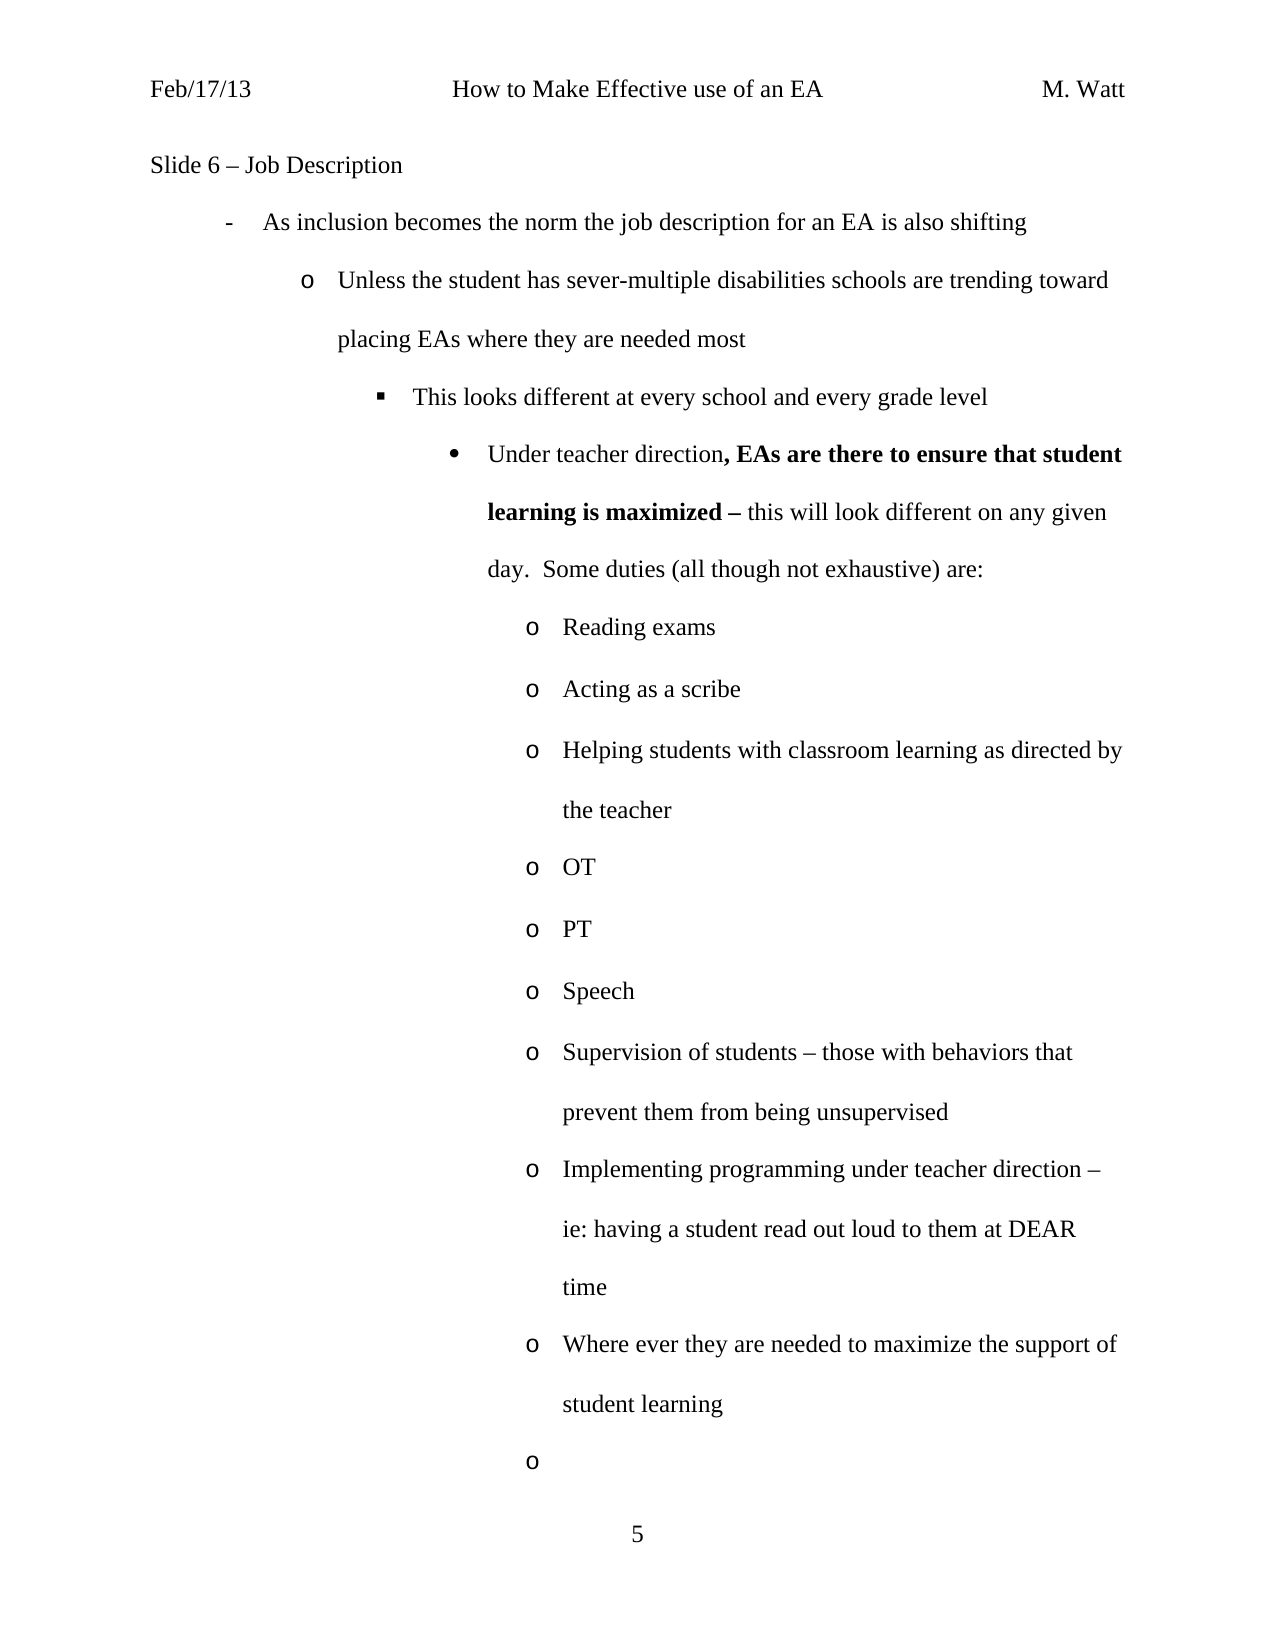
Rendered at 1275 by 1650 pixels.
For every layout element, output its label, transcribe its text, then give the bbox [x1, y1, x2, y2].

list PT [525, 914, 1125, 945]
list Implementing programming under teacher direction – ie: having a student read out loud to them at DEAR time [525, 1154, 1125, 1300]
list Under teacher direction, EAs are there to ensure that student learning is maximized – this will look different on any given day. Some duties (all though not exhaustive) are: [450, 439, 1125, 583]
list Helping students with classroom learning as directed by the teacher [525, 735, 1125, 824]
list Speech [525, 976, 1125, 1007]
list Unless the student has sever-multiple disabilities schools are trending toward placing EAs where they are needed most [300, 265, 1125, 353]
list Supervision of students – those with behaviors that prevent them from being unsupervised [525, 1037, 1125, 1126]
text Slide 6 – Job Description [150, 150, 1125, 179]
list Where ever they are needed to maximize the support of student learning [525, 1329, 1125, 1417]
list Reading exams [525, 612, 1125, 643]
list This looks different at every school and every grade level [375, 382, 1125, 411]
list Acting as a scribe [525, 674, 1125, 704]
list OT [525, 852, 1125, 883]
list As inclusion becomes the norm the job description for an EA is also shifting [225, 207, 1125, 236]
